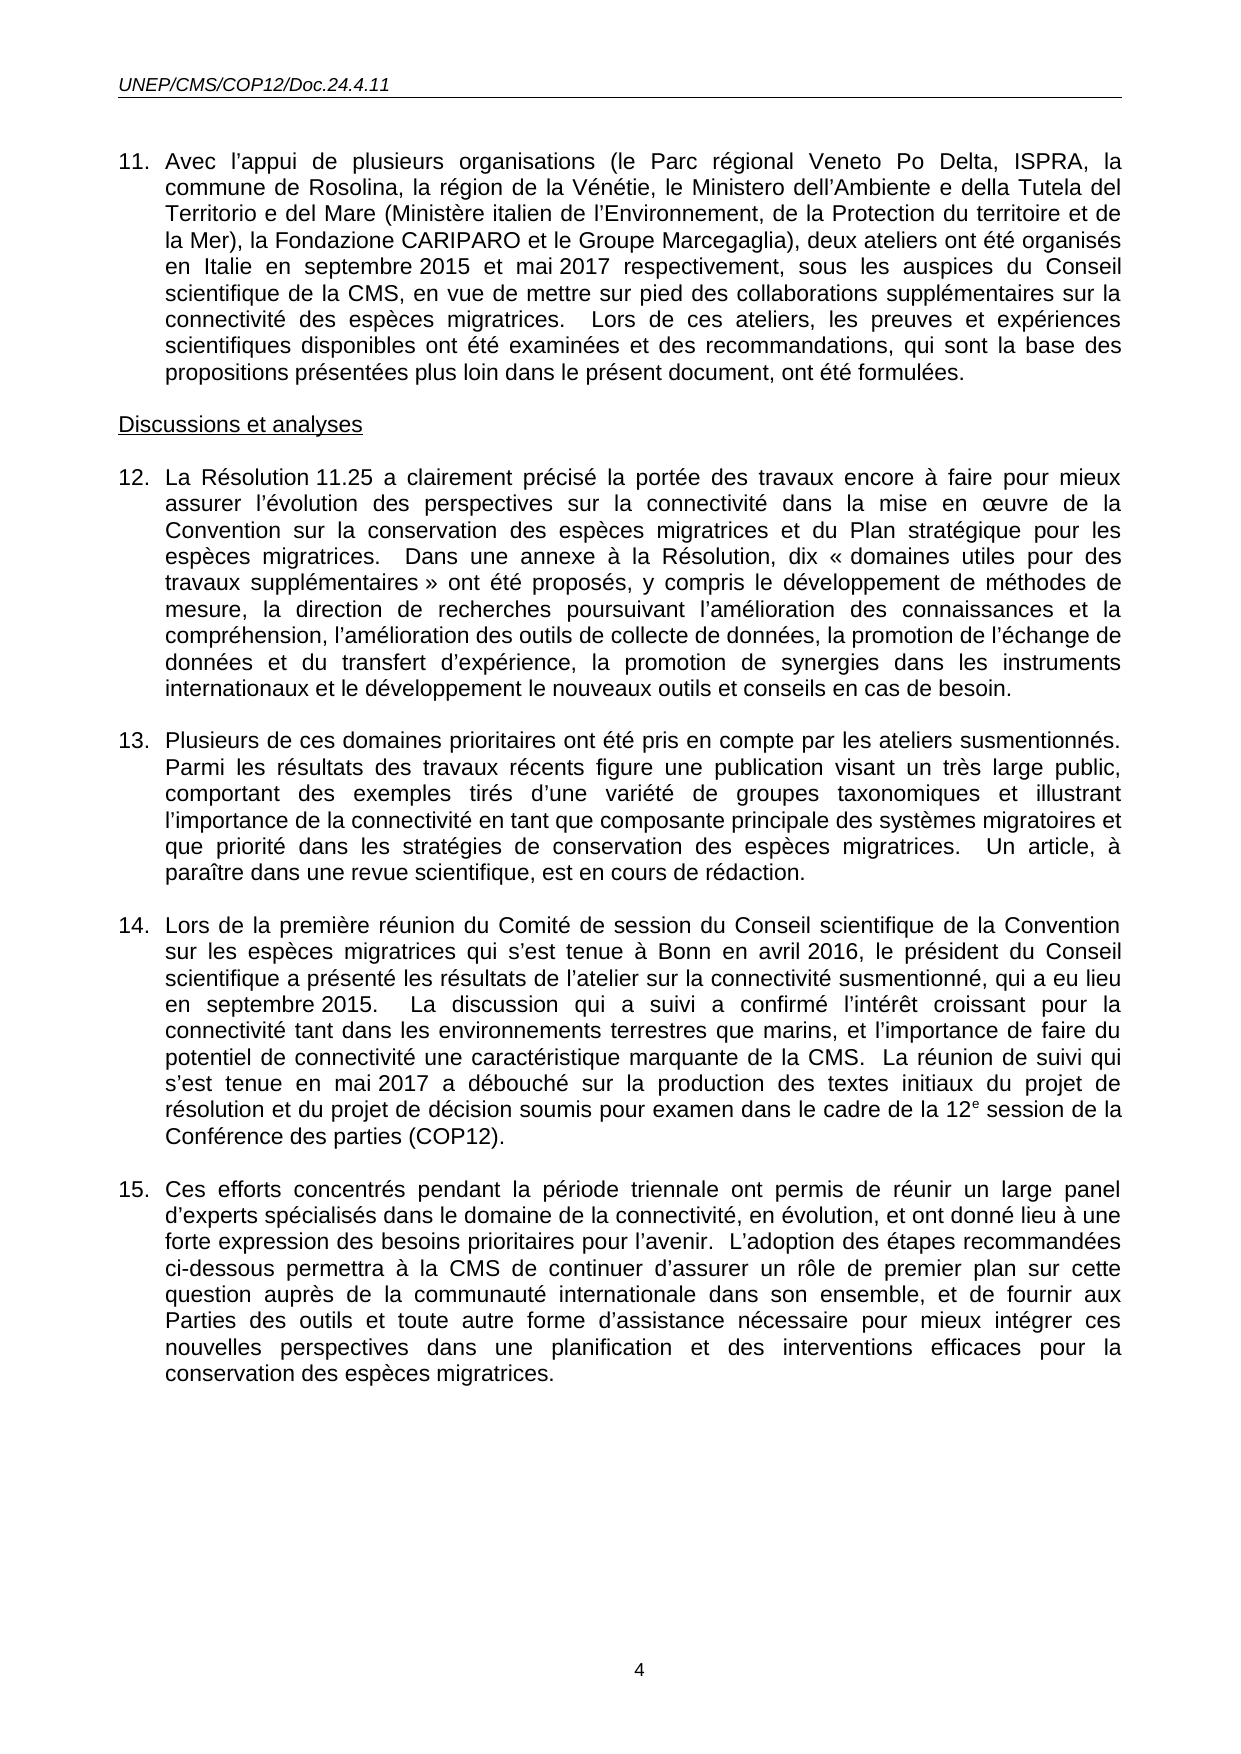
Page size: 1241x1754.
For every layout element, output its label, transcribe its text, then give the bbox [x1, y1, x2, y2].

text 14. Lors de la première réunion du Comité de session du Conseil scientifique de la Convention sur les espèces migratrices qui s’est tenue à Bonn en avril 2016, le président du Conseil scientifique a présenté les résultats de l’atelier sur la connectivité susmentionné, qui a eu lieu en septembre 2015. La discussion qui a suivi a confirmé l’intérêt croissant pour la connectivité tant dans les environnements terrestres que marins, et l’importance de faire du potentiel de connectivité une caractéristique marquante de la CMS. La réunion de suivi qui s’est tenue en mai 2017 a débouché sur la production des textes initiaux du projet de résolution et du projet de décision soumis pour examen dans le cadre de la 12e session de la Conférence des parties (COP12). [118, 912, 1122, 1149]
text Discussions et analyses [118, 411, 1122, 438]
text 11. Avec l’appui de plusieurs organisations (le Parc régional Veneto Po Delta, ISPRA, la commune de Rosolina, la région de la Vénétie, le Ministero dell’Ambiente e della Tutela del Territorio e del Mare (Ministère italien de l’Environnement, de la Protection du territoire et de la Mer), la Fondazione CARIPARO et le Groupe Marcegaglia), deux ateliers ont été organisés en Italie en septembre 2015 et mai 2017 respectivement, sous les auspices du Conseil scientifique de la CMS, en vue de mettre sur pied des collaborations supplémentaires sur la connectivité des espèces migratrices. Lors de ces ateliers, les preuves et expériences scientifiques disponibles ont été examinées et des recommandations, qui sont la base des propositions présentées plus loin dans le présent document, ont été formulées. [118, 148, 1122, 385]
text 12. La Résolution 11.25 a clairement précisé la portée des travaux encore à faire pour mieux assurer l’évolution des perspectives sur la connectivité dans la mise en œuvre de la Convention sur la conservation des espèces migratrices et du Plan stratégique pour les espèces migratrices. Dans une annexe à la Résolution, dix « domaines utiles pour des travaux supplémentaires » ont été proposés, y compris le développement de méthodes de mesure, la direction de recherches poursuivant l’amélioration des connaissances et la compréhension, l’amélioration des outils de collecte de données, la promotion de l’échange de données et du transfert d’expérience, la promotion de synergies dans les instruments internationaux et le développement le nouveaux outils et conseils en cas de besoin. [118, 464, 1122, 701]
text 15. Ces efforts concentrés pendant la période triennale ont permis de réunir un large panel d’experts spécialisés dans le domaine de la connectivité, en évolution, et ont donné lieu à une forte expression des besoins prioritaires pour l’avenir. L’adoption des étapes recommandées ci-dessous permettra à la CMS de continuer d’assurer un rôle de premier plan sur cette question auprès de la communauté internationale dans son ensemble, et de fournir aux Parties des outils et toute autre forme d’assistance nécessaire pour mieux intégrer ces nouvelles perspectives dans une planification et des interventions efficaces pour la conservation des espèces migratrices. [118, 1176, 1122, 1386]
text 13. Plusieurs de ces domaines prioritaires ont été pris en compte par les ateliers susmentionnés. Parmi les résultats des travaux récents figure une publication visant un très large public, comportant des exemples tirés d’une variété de groupes taxonomiques et illustrant l’importance de la connectivité en tant que composante principale des systèmes migratoires et que priorité dans les stratégies de conservation des espèces migratrices. Un article, à paraître dans une revue scientifique, est en cours de rédaction. [118, 727, 1122, 886]
